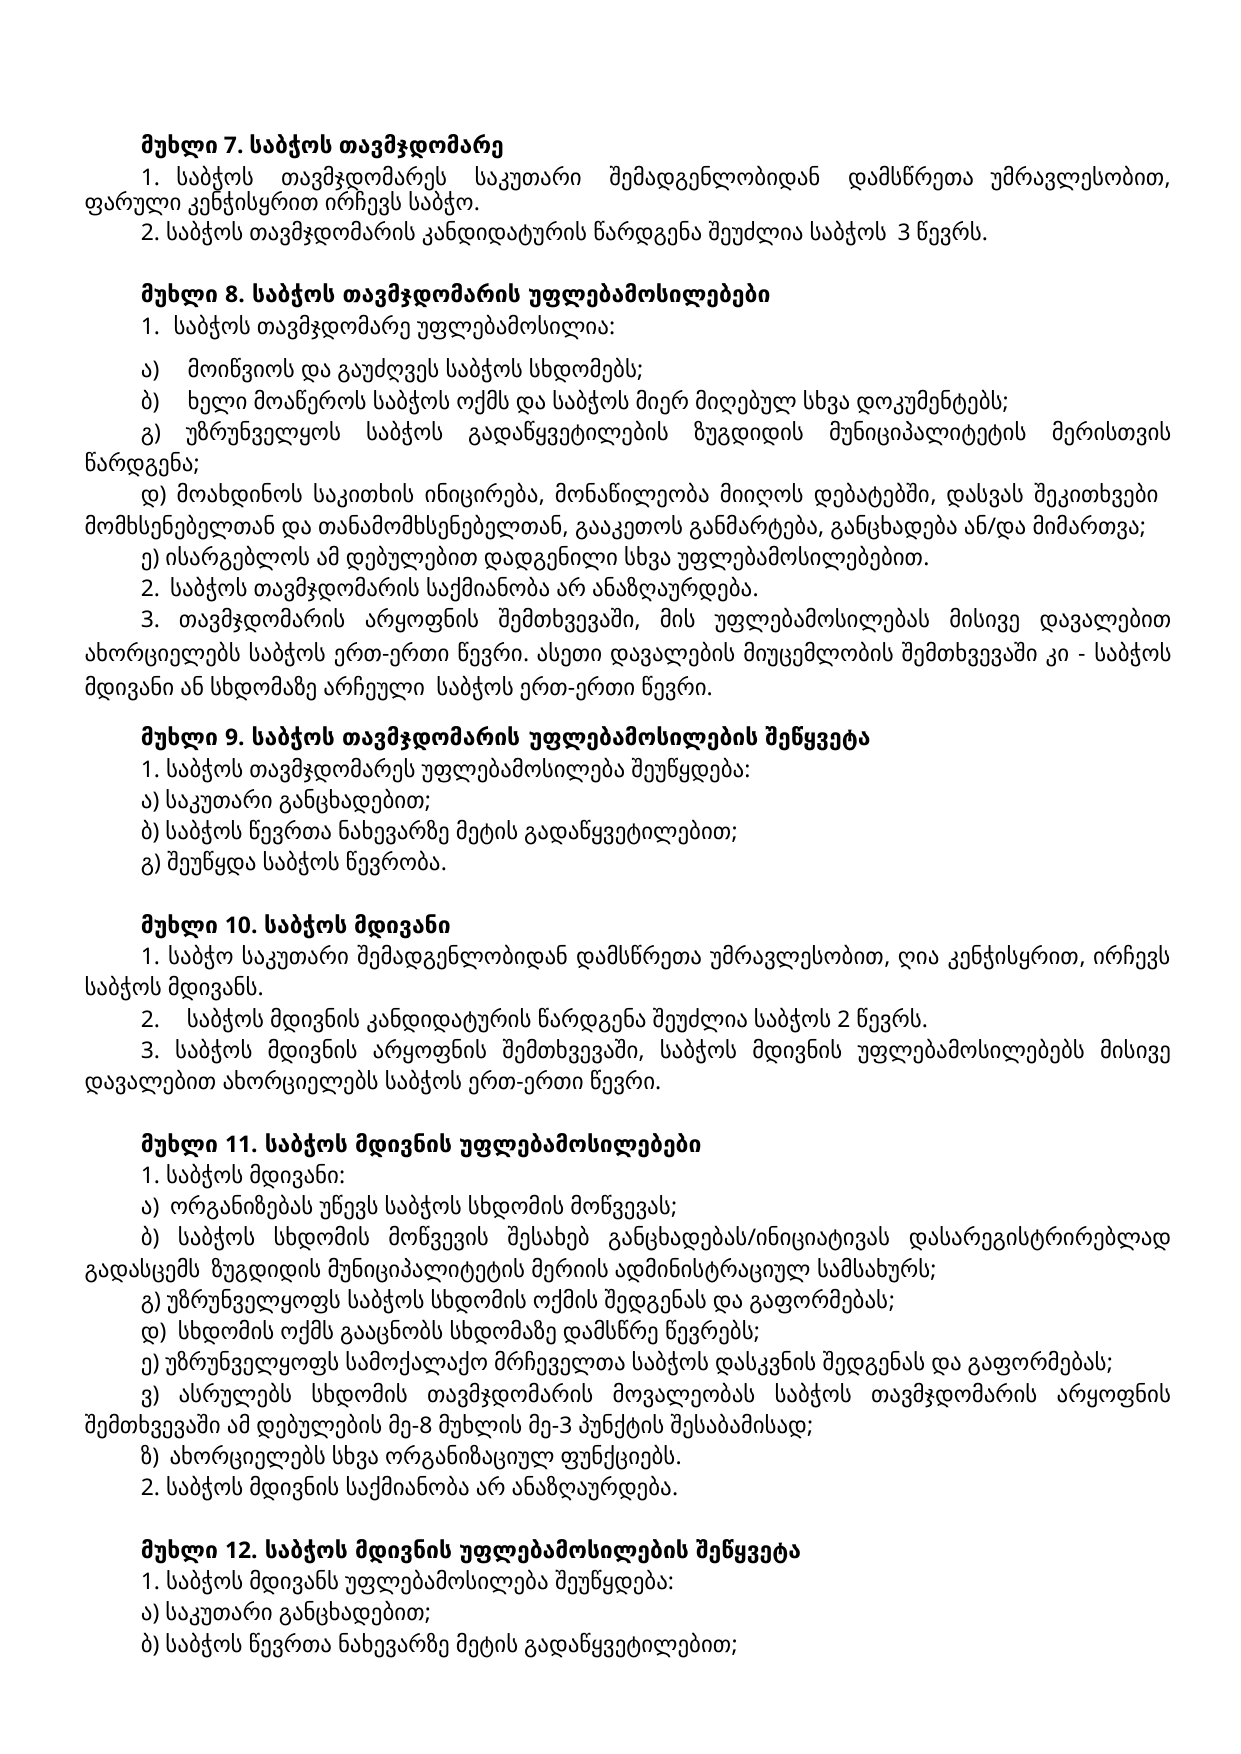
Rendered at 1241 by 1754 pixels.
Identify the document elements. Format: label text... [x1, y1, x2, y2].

text 1. საბჭოს მდივანს უფლებამოსილება შეუწყდება: [84, 1565, 1171, 1596]
text დ) მოახდინოს საკითხის ინიცირება, მონაწილეობა მიიღოს დებატებში, დასვას შეკითხვები მომხსენებელთან და თანამომხსენებელთან, გააკეთოს განმარტება, განცხადება ან/და მიმართვა; [84, 478, 1160, 541]
text 2. საბჭოს თავმჯდომარის საქმიანობა არ ანაზღაურდება. [84, 572, 1171, 603]
text მუხლი 7. საბჭოს თავმჯდომარე [84, 129, 1026, 160]
text ბ) ხელი მოაწეროს საბჭოს ოქმს და საბჭოს მიერ მიღებულ სხვა დოკუმენტებს; [84, 385, 1171, 416]
text მუხლი 11. საბჭოს მდივნის უფლებამოსილებები [84, 1128, 1171, 1159]
text ე) ისარგებლოს ამ დებულებით დადგენილი სხვა უფლებამოსილებებით. [84, 541, 1171, 572]
text 2. საბჭოს თავმჯდომარის კანდიდატურის წარდგენა შეუძლია საბჭოს 3 წევრს. [84, 216, 1171, 247]
text მუხლი 10. საბჭოს მდივანი [84, 909, 1171, 940]
text 1. საბჭოს თავმჯდომარეს უფლებამოსილება შეუწყდება: [84, 753, 1171, 784]
text ა) საკუთარი განცხადებით; [84, 784, 1171, 815]
text დ) სხდომის ოქმს გააცნობს სხდომაზე დამსწრე წევრებს; [84, 1315, 932, 1346]
text ბ) საბჭოს სხდომის მოწვევის შესახებ განცხადებას/ინიციატივას დასარეგისტრირებლად გადასცემს ზუგდიდის მუნიციპალიტეტის მერიის ადმინისტრაციულ სამსახურს; [84, 1221, 1171, 1284]
text 1. საბჭოს მდივანი: [84, 1159, 1171, 1190]
text 3. საბჭოს მდივნის არყოფნის შემთხვევაში, საბჭოს მდივნის უფლებამოსილებებს მისივე დავალებით ახორციელებს საბჭოს ერთ-ერთი წევრი. [84, 1034, 1171, 1096]
text მუხლი 12. საბჭოს მდივნის უფლებამოსილების შეწყვეტა [84, 1534, 1171, 1565]
text ბ) საბჭოს წევრთა ნახევარზე მეტის გადაწყვეტილებით; [84, 815, 765, 846]
text 1. საბჭოს თავმჯდომარე უფლებამოსილია: [84, 310, 1171, 341]
text მუხლი 8. საბჭოს თავმჯდომარის უფლებამოსილებები [84, 278, 1171, 310]
text 1. საბჭო საკუთარი შემადგენლობიდან დამსწრეთა უმრავლესობით, ღია კენჭისყრით, ირჩევს საბჭოს მდივანს. [84, 940, 1171, 1003]
text 3. თავმჯდომარის არყოფნის შემთხვევაში, მის უფლებამოსილებას მისივე დავალებით ახორციელებს საბჭოს ერთ-ერთი წევრი. ასეთი დავალების მიუცემლობის შემთხვევაში კი - საბჭოს მდივანი ან სხდომაზე არჩეული საბჭოს ერთ-ერთი წევრი. [84, 603, 1171, 702]
text ა) ორგანიზებას უწევს საბჭოს სხდომის მოწვევას; [84, 1190, 1171, 1221]
text ზ) ახორციელებს სხვა ორგანიზაციულ ფუნქციებს. [84, 1440, 1171, 1471]
text მუხლი 9. საბჭოს თავმჯდომარის უფლებამოსილების შეწყვეტა [84, 721, 1171, 753]
text ა) საკუთარი განცხადებით; [84, 1596, 1171, 1628]
text 1. საბჭოს თავმჯდომარეს საკუთარი შემადგენლობიდან დამსწრეთა უმრავლესობით, ფარული კენჭისყრით ირჩევს საბჭო. [84, 165, 1171, 216]
text ვ) ასრულებს სხდომის თავმჯდომარის მოვალეობას საბჭოს თავმჯდომარის არყოფნის შემთხვევაში ამ დებულების მე-8 მუხლის მე-3 პუნქტის შესაბამისად; [84, 1378, 1171, 1440]
text 2. საბჭოს მდივნის საქმიანობა არ ანაზღაურდება. [84, 1471, 1171, 1503]
text ბ) საბჭოს წევრთა ნახევარზე მეტის გადაწყვეტილებით; [84, 1628, 765, 1659]
text ე) უზრუნველყოფს სამოქალაქო მრჩეველთა საბჭოს დასკვნის შედგენას და გაფორმებას; [84, 1346, 1171, 1378]
text 2. საბჭოს მდივნის კანდიდატურის წარდგენა შეუძლია საბჭოს 2 წევრს. [84, 1003, 1171, 1034]
text ა) მოიწვიოს და გაუძღვეს საბჭოს სხდომებს; [84, 353, 1171, 385]
text გ) უზრუნველყოფს საბჭოს სხდომის ოქმის შედგენას და გაფორმებას; [84, 1284, 932, 1315]
text გ) შეუწყდა საბჭოს წევრობა. [84, 846, 765, 878]
text გ) უზრუნველყოს საბჭოს გადაწყვეტილების ზუგდიდის მუნიციპალიტეტის მერისთვის წარდგენა; [84, 416, 1171, 478]
